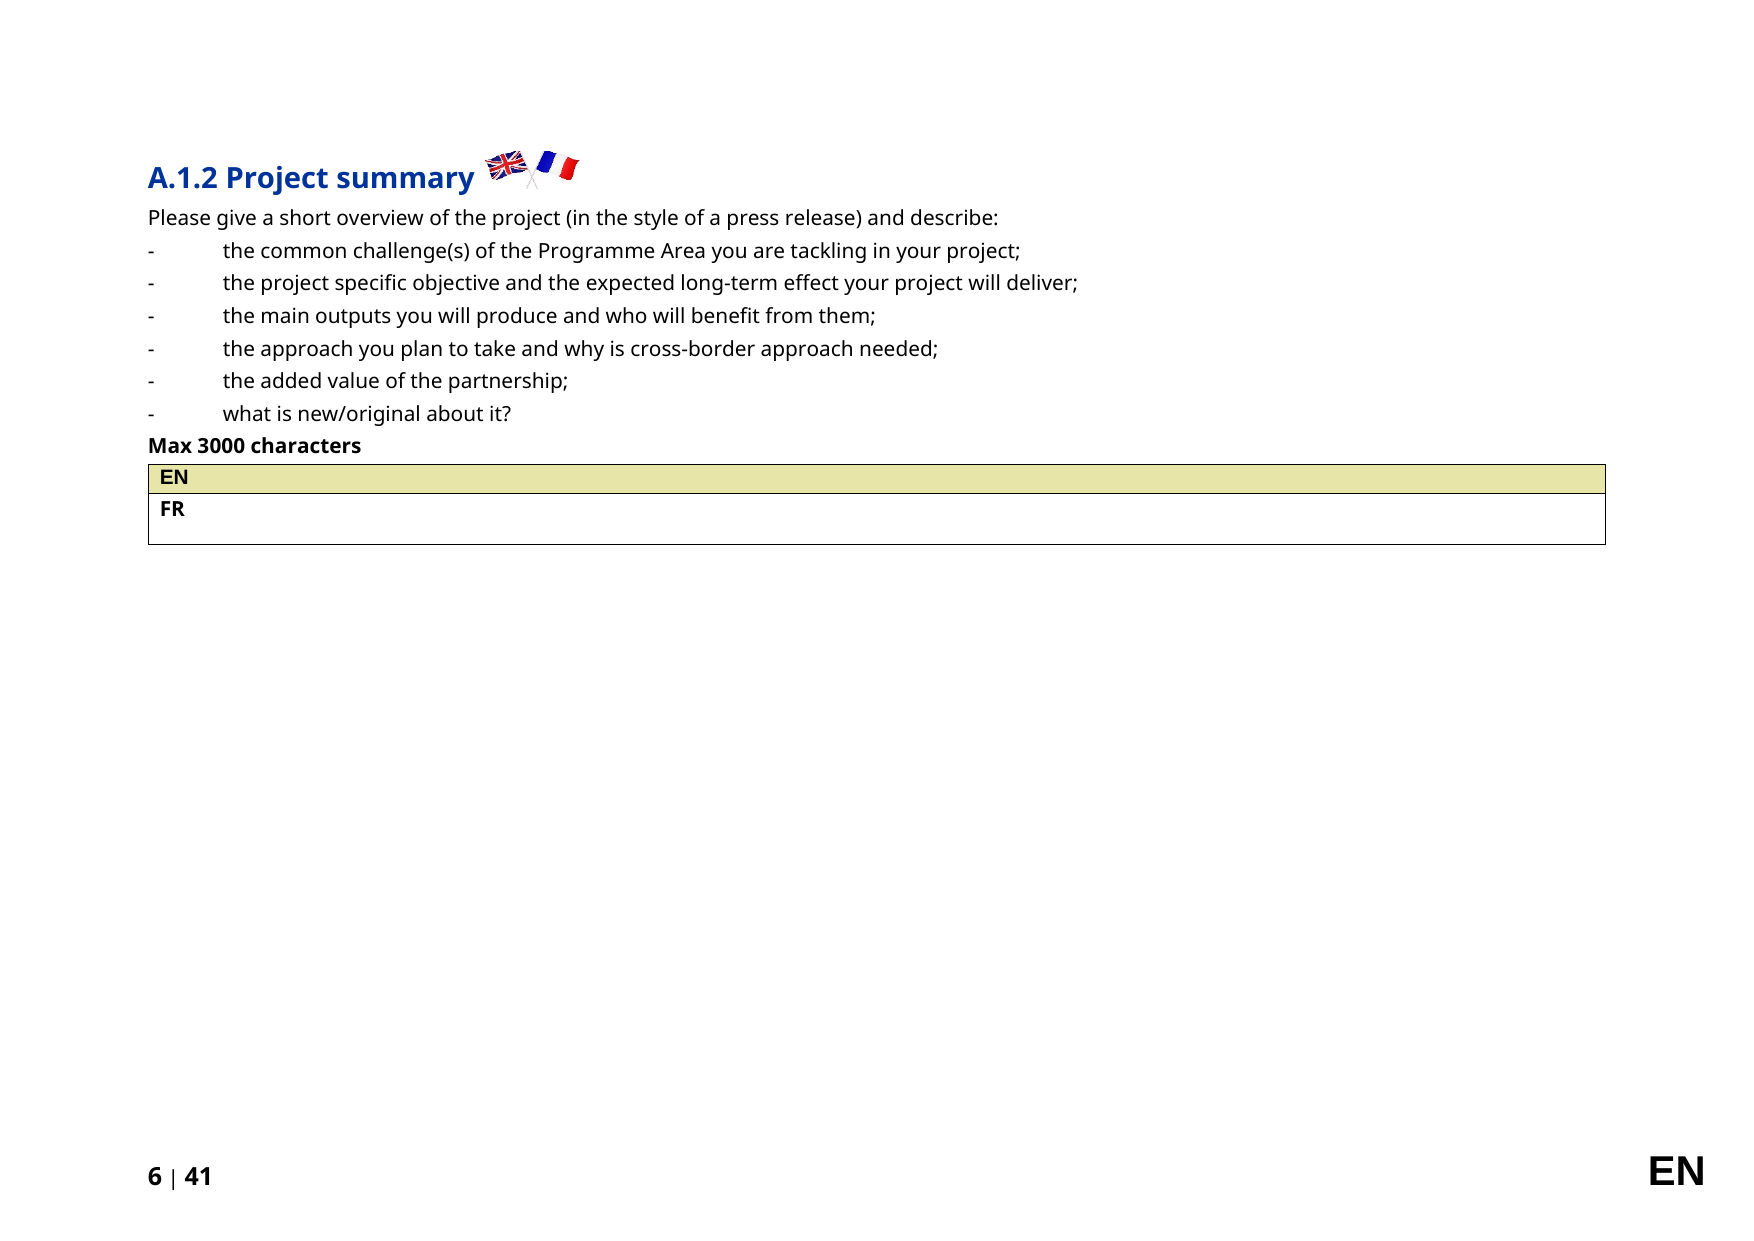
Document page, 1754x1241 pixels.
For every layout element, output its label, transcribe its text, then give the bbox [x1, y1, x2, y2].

text - the main outputs you will produce and who will benefit from them; [148, 301, 1606, 329]
text - the added value of the partnership; [148, 366, 1606, 395]
picture [481, 151, 582, 189]
table_header EN [149, 465, 1605, 493]
text - what is new/original about it? [148, 399, 1606, 427]
text Please give a short overview of the project (in the style of a press release) and describe: [148, 203, 1606, 232]
table_cell FR [149, 494, 1605, 543]
text - the project specific objective and the expected long-term effect your project will deliver; [148, 268, 1606, 297]
text Max 3000 characters [148, 431, 1606, 460]
text - the common challenge(s) of the Programme Area you are tackling in your project; [148, 236, 1606, 264]
subtitle A.1.2 Project summary [148, 152, 1606, 197]
text - the approach you plan to take and why is cross-border approach needed; [148, 334, 1606, 362]
